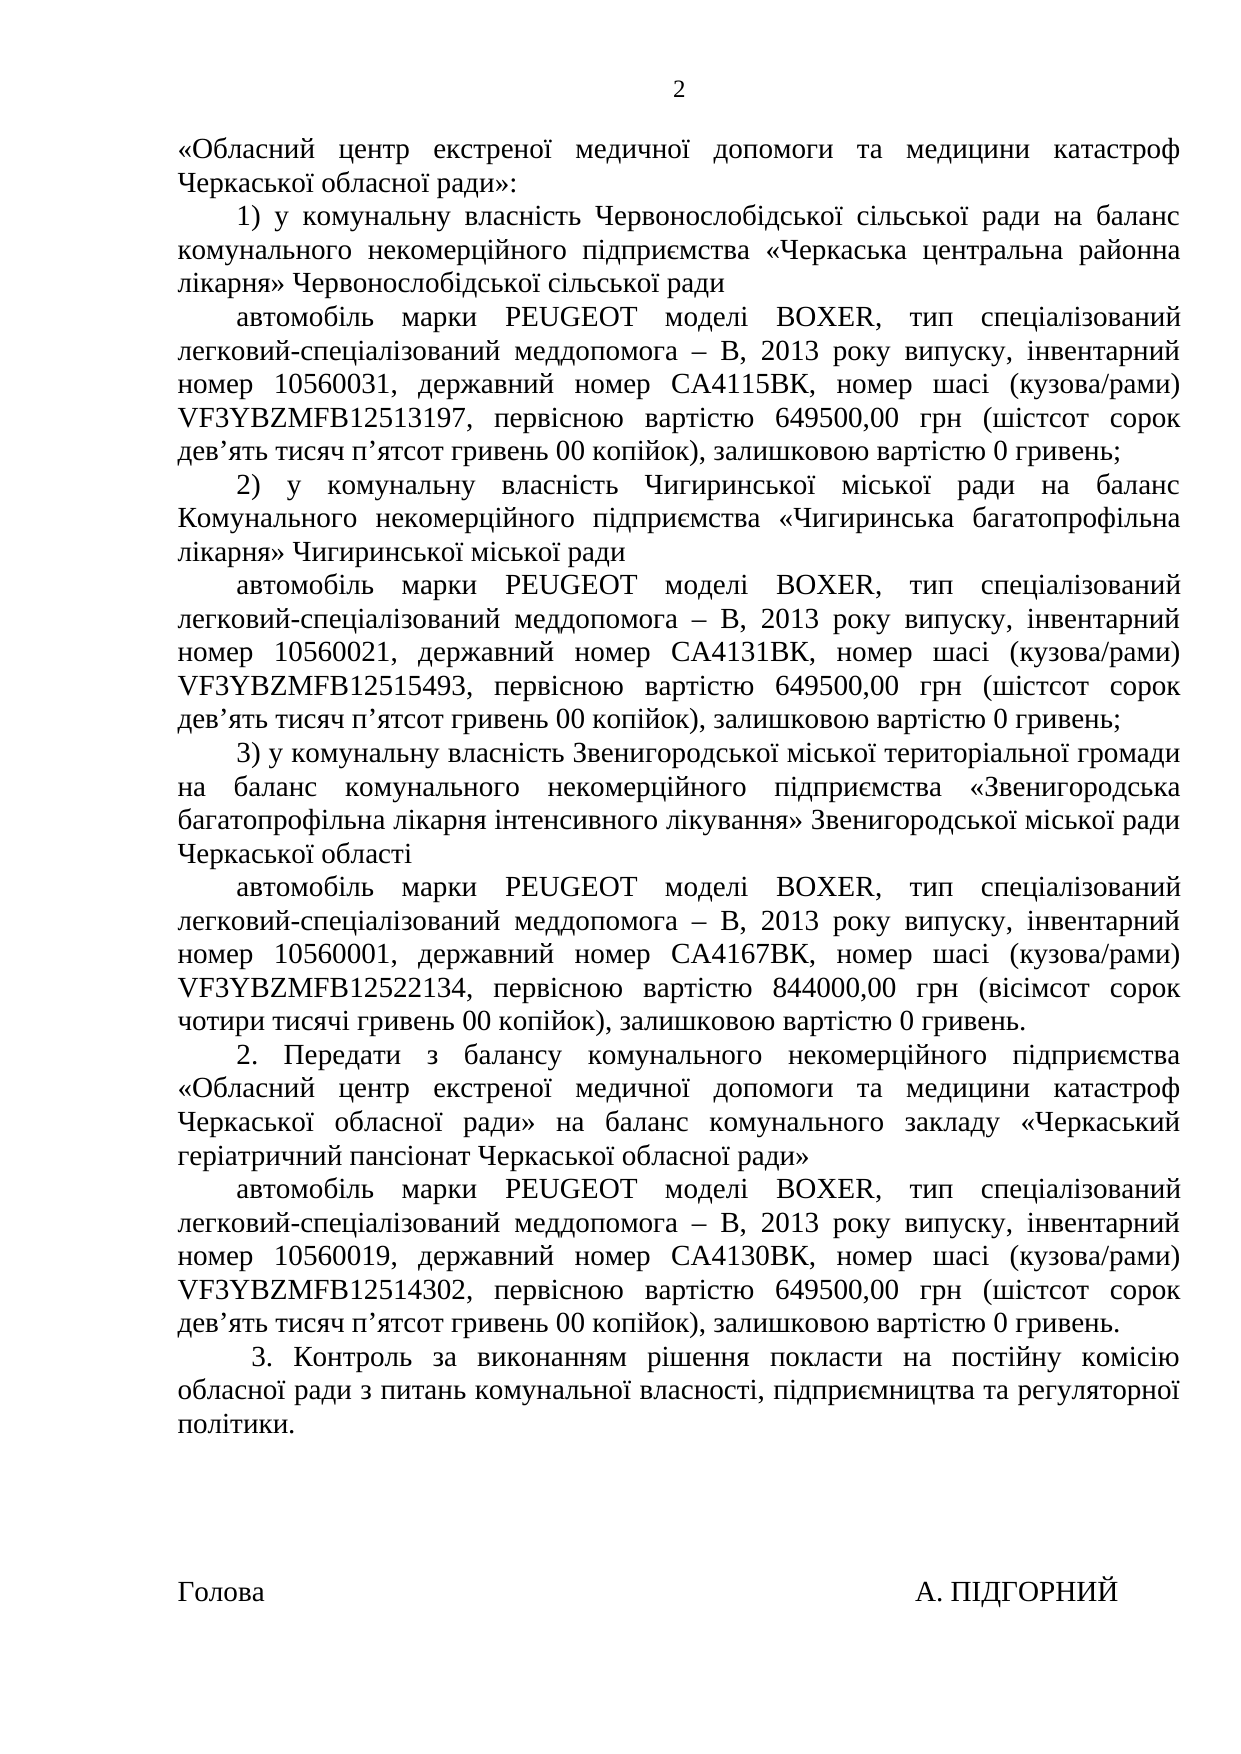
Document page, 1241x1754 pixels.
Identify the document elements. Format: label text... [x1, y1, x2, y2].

text автомобіль марки PEUGEOT моделі BOXER, тип спеціалізований легковий-спеціалізований меддопомога – В, 2013 року випуску, інвентарний номер 10560021, державний номер СА4131ВК, номер шасі (кузова/рами) VF3YBZMFB12515493, первісною вартістю 649500,00 грн (шістсот сорок дев’ять тисяч п’ятсот гривень 00 копійок), залишковою вартістю 0 гривень; [177, 567, 1181, 735]
text автомобіль марки PEUGEOT моделі BOXER, тип спеціалізований легковий-спеціалізований меддопомога – В, 2013 року випуску, інвентарний номер 10560001, державний номер СА4167ВК, номер шасі (кузова/рами) VF3YBZMFB12522134, первісною вартістю 844000,00 грн (вісімсот сорок чотири тисячі гривень 00 копійок), залишковою вартістю 0 гривень. [177, 869, 1181, 1037]
text 2. Передати з балансу комунального некомерційного підприємства «Обласний центр екстреної медичної допомоги та медицини катастроф Черкаської обласної ради» на баланс комунального закладу «Черкаський геріатричний пансіонат Черкаської обласної ради» [177, 1037, 1181, 1171]
text Голова А. ПІДГОРНИЙ [177, 1574, 1181, 1607]
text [177, 131, 1181, 198]
text автомобіль марки PEUGEOT моделі BOXER, тип спеціалізований легковий-спеціалізований меддопомога – В, 2013 року випуску, інвентарний номер 10560019, державний номер СА4130ВК, номер шасі (кузова/рами) VF3YBZMFB12514302, первісною вартістю 649500,00 грн (шістсот сорок дев’ять тисяч п’ятсот гривень 00 копійок), залишковою вартістю 0 гривень. [177, 1171, 1181, 1339]
text 3) у комунальну власність Звенигородської міської територіальної громади на баланс комунального некомерційного підприємства «Звенигородська багатопрофільна лікарня інтенсивного лікування» Звенигородської міської ради Черкаської області [177, 735, 1181, 869]
text 2) у комунальну власність Чигиринської міської ради на баланс Комунального некомерційного підприємства «Чигиринська багатопрофільна лікарня» Чигиринської міської ради [177, 467, 1181, 567]
text автомобіль марки PEUGEOT моделі BOXER, тип спеціалізований легковий-спеціалізований меддопомога – В, 2013 року випуску, інвентарний номер 10560031, державний номер СА4115ВК, номер шасі (кузова/рами) VF3YBZMFB12513197, первісною вартістю 649500,00 грн (шістсот сорок дев’ять тисяч п’ятсот гривень 00 копійок), залишковою вартістю 0 гривень; [177, 299, 1181, 467]
text 1) у комунальну власність Червонослобідської сільської ради на баланс комунального некомерційного підприємства «Черкаська центральна районна лікарня» Червонослобідської сільської ради [177, 198, 1181, 299]
text 3. Контроль за виконанням рішення покласти на постійну комісію обласної ради з питань комунальної власності, підприємництва та регуляторної політики. [177, 1339, 1181, 1439]
